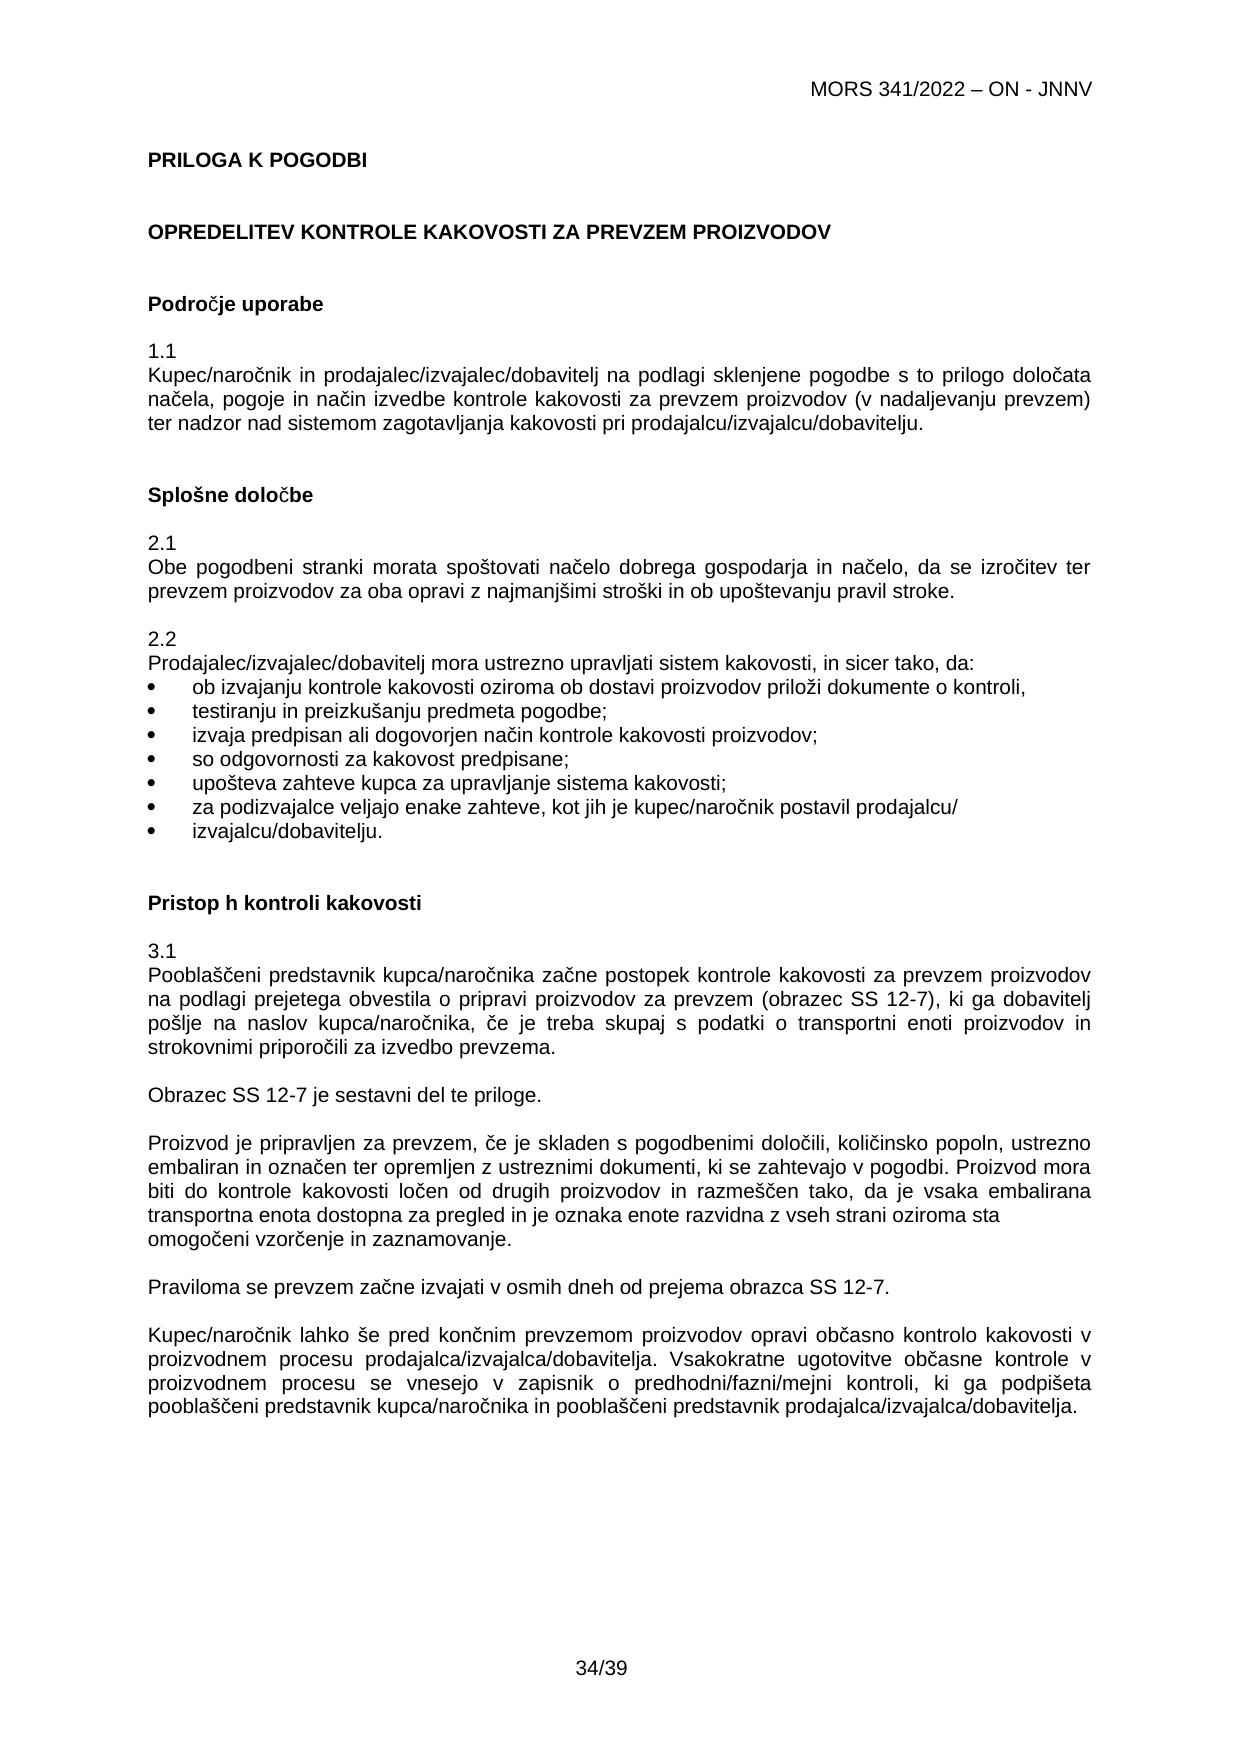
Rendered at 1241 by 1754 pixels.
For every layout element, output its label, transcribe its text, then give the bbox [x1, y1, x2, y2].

list izvaja predpisan ali dogovorjen način kontrole kakovosti proizvodov; [148, 723, 1092, 747]
text Praviloma se prevzem začne izvajati v osmih dneh od prejema obrazca SS 12-7. [148, 1274, 1092, 1298]
text omogočeni vzorčenje in zaznamovanje. [148, 1227, 1092, 1251]
text 1.1 [148, 339, 1092, 363]
text Področje uporabe [148, 291, 1092, 315]
list za podizvajalce veljajo enake zahteve, kot jih je kupec/naročnik postavil prodajalcu/ [148, 795, 1092, 819]
list izvajalcu/dobavitelju. [148, 819, 1092, 843]
text Pooblaščeni predstavnik kupca/naročnika začne postopek kontrole kakovosti za prevzem proizvodov na podlagi prejetega obvestila o pripravi proizvodov za prevzem (obrazec SS 12-7), ki ga dobavitelj pošlje na naslov kupca/naročnika, če je treba skupaj s podatki o transportni enoti proizvodov in strokovnimi priporočili za izvedbo prevzema. [148, 963, 1092, 1059]
text Proizvod je pripravljen za prevzem, če je skladen s pogodbenimi določili, količinsko popoln, ustrezno embaliran in označen ter opremljen z ustreznimi dokumenti, ki se zahtevajo v pogodbi. Proizvod mora biti do kontrole kakovosti ločen od drugih proizvodov in razmeščen tako, da je vsaka embalirana transportna enota dostopna za pregled in je oznaka enote razvidna z vseh strani oziroma sta [148, 1131, 1092, 1227]
text PRILOGA K POGODBI [148, 148, 1092, 172]
list ob izvajanju kontrole kakovosti oziroma ob dostavi proizvodov priloži dokumente o kontroli, [148, 675, 1092, 699]
list upošteva zahteve kupca za upravljanje sistema kakovosti; [148, 771, 1092, 795]
text Obe pogodbeni stranki morata spoštovati načelo dobrega gospodarja in načelo, da se izročitev ter prevzem proizvodov za oba opravi z najmanjšimi stroški in ob upoštevanju pravil stroke. [148, 555, 1092, 603]
text Obrazec SS 12-7 je sestavni del te priloge. [148, 1083, 1092, 1107]
text Kupec/naročnik lahko še pred končnim prevzemom proizvodov opravi občasno kontrolo kakovosti v proizvodnem procesu prodajalca/izvajalca/dobavitelja. Vsakokratne ugotovitve občasne kontrole v proizvodnem procesu se vnesejo v zapisnik o predhodni/fazni/mejni kontroli, ki ga podpišeta pooblaščeni predstavnik kupca/naročnika in pooblaščeni predstavnik prodajalca/izvajalca/dobavitelja. [148, 1322, 1092, 1418]
text 3.1 [148, 939, 1092, 963]
text 2.1 [148, 531, 1092, 555]
text Splošne določbe [148, 483, 1092, 507]
text 2.2 [148, 627, 1092, 651]
list testiranju in preizkušanju predmeta pogodbe; [148, 699, 1092, 723]
text Pristop h kontroli kakovosti [148, 891, 1092, 915]
text OPREDELITEV KONTROLE KAKOVOSTI ZA PREVZEM PROIZVODOV [148, 219, 1092, 243]
text Prodajalec/izvajalec/dobavitelj mora ustrezno upravljati sistem kakovosti, in sicer tako, da: [148, 651, 1092, 675]
text Kupec/naročnik in prodajalec/izvajalec/dobavitelj na podlagi sklenjene pogodbe s to prilogo določata načela, pogoje in način izvedbe kontrole kakovosti za prevzem proizvodov (v nadaljevanju prevzem) ter nadzor nad sistemom zagotavljanja kakovosti pri prodajalcu/izvajalcu/dobavitelju. [148, 363, 1092, 435]
list so odgovornosti za kakovost predpisane; [148, 747, 1092, 771]
